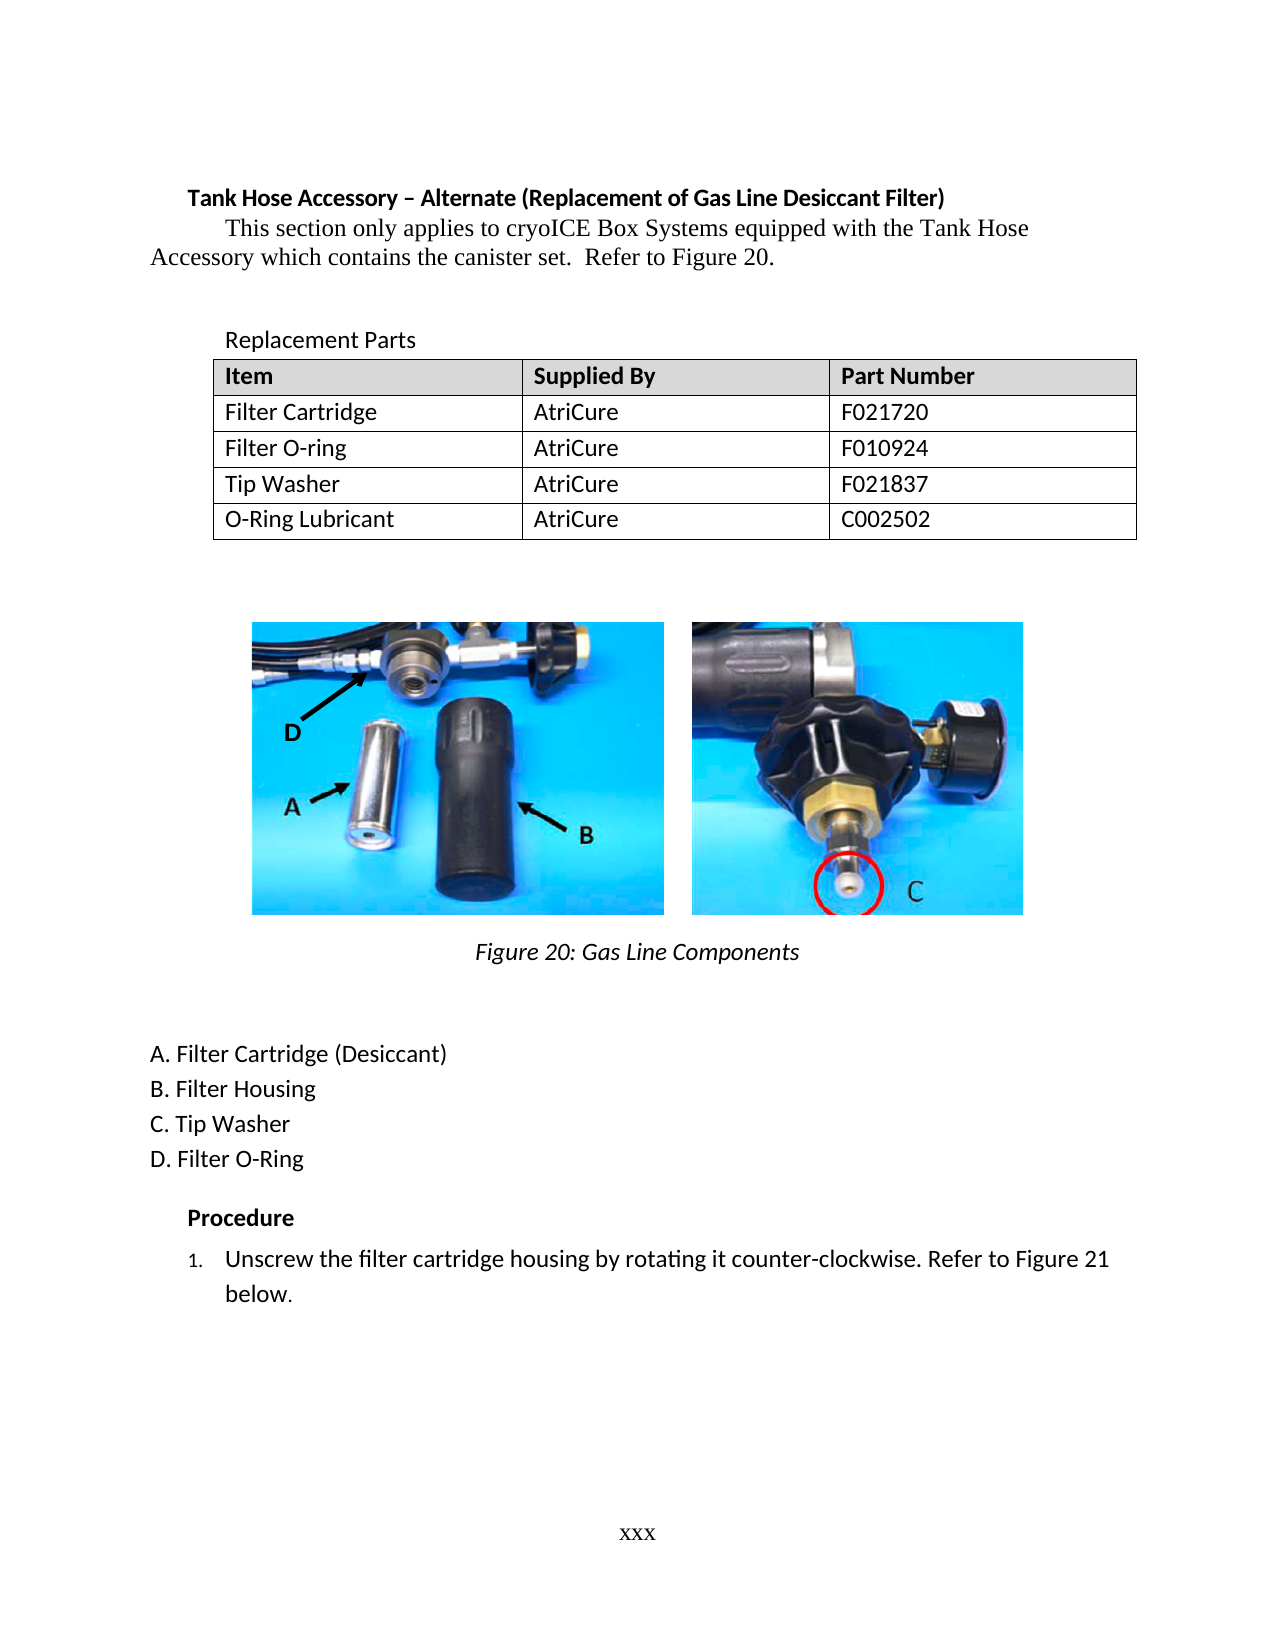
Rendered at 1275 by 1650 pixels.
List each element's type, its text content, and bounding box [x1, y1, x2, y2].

text D. Filter O-Ring [150, 1143, 1125, 1174]
text B. Filter Housing [150, 1073, 1125, 1104]
table_cell AtriCure [523, 396, 829, 431]
text C. Tip Washer [150, 1108, 1125, 1139]
table_cell F010924 [830, 432, 1136, 467]
list Unscrew the filter cartridge housing by rotating it counter-clockwise. Refer to Figure 21 below. [187, 1243, 1125, 1308]
table_cell AtriCure [523, 432, 829, 467]
table_cell O-Ring Lubricant [214, 504, 522, 538]
table_cell Filter O-ring [214, 432, 522, 467]
text Figure 20: Gas Line Components [150, 936, 1125, 966]
text A. Filter Cartridge (Desiccant) [150, 1038, 1125, 1069]
table_cell Filter Cartridge [214, 396, 522, 431]
text Procedure [187, 1202, 1125, 1232]
table_header Item [214, 360, 522, 395]
table_cell AtriCure [523, 504, 829, 538]
table_cell Tip Washer [214, 468, 522, 503]
subtitle Tank Hose Accessory – Alternate (Replacement of Gas Line Desiccant Filter) [187, 182, 1125, 213]
table_cell F021837 [830, 468, 1136, 503]
table_header Supplied By [523, 360, 829, 395]
text Replacement Parts [225, 324, 1125, 355]
table_header Part Number [830, 360, 1136, 395]
table_cell F021720 [830, 396, 1136, 431]
table_cell AtriCure [523, 468, 829, 503]
table_cell C002502 [830, 504, 1136, 538]
text This section only applies to cryoICE Box Systems equipped with the Tank Hose Accessory which contains the canister set. Refer to Figure 20. [150, 213, 1125, 271]
